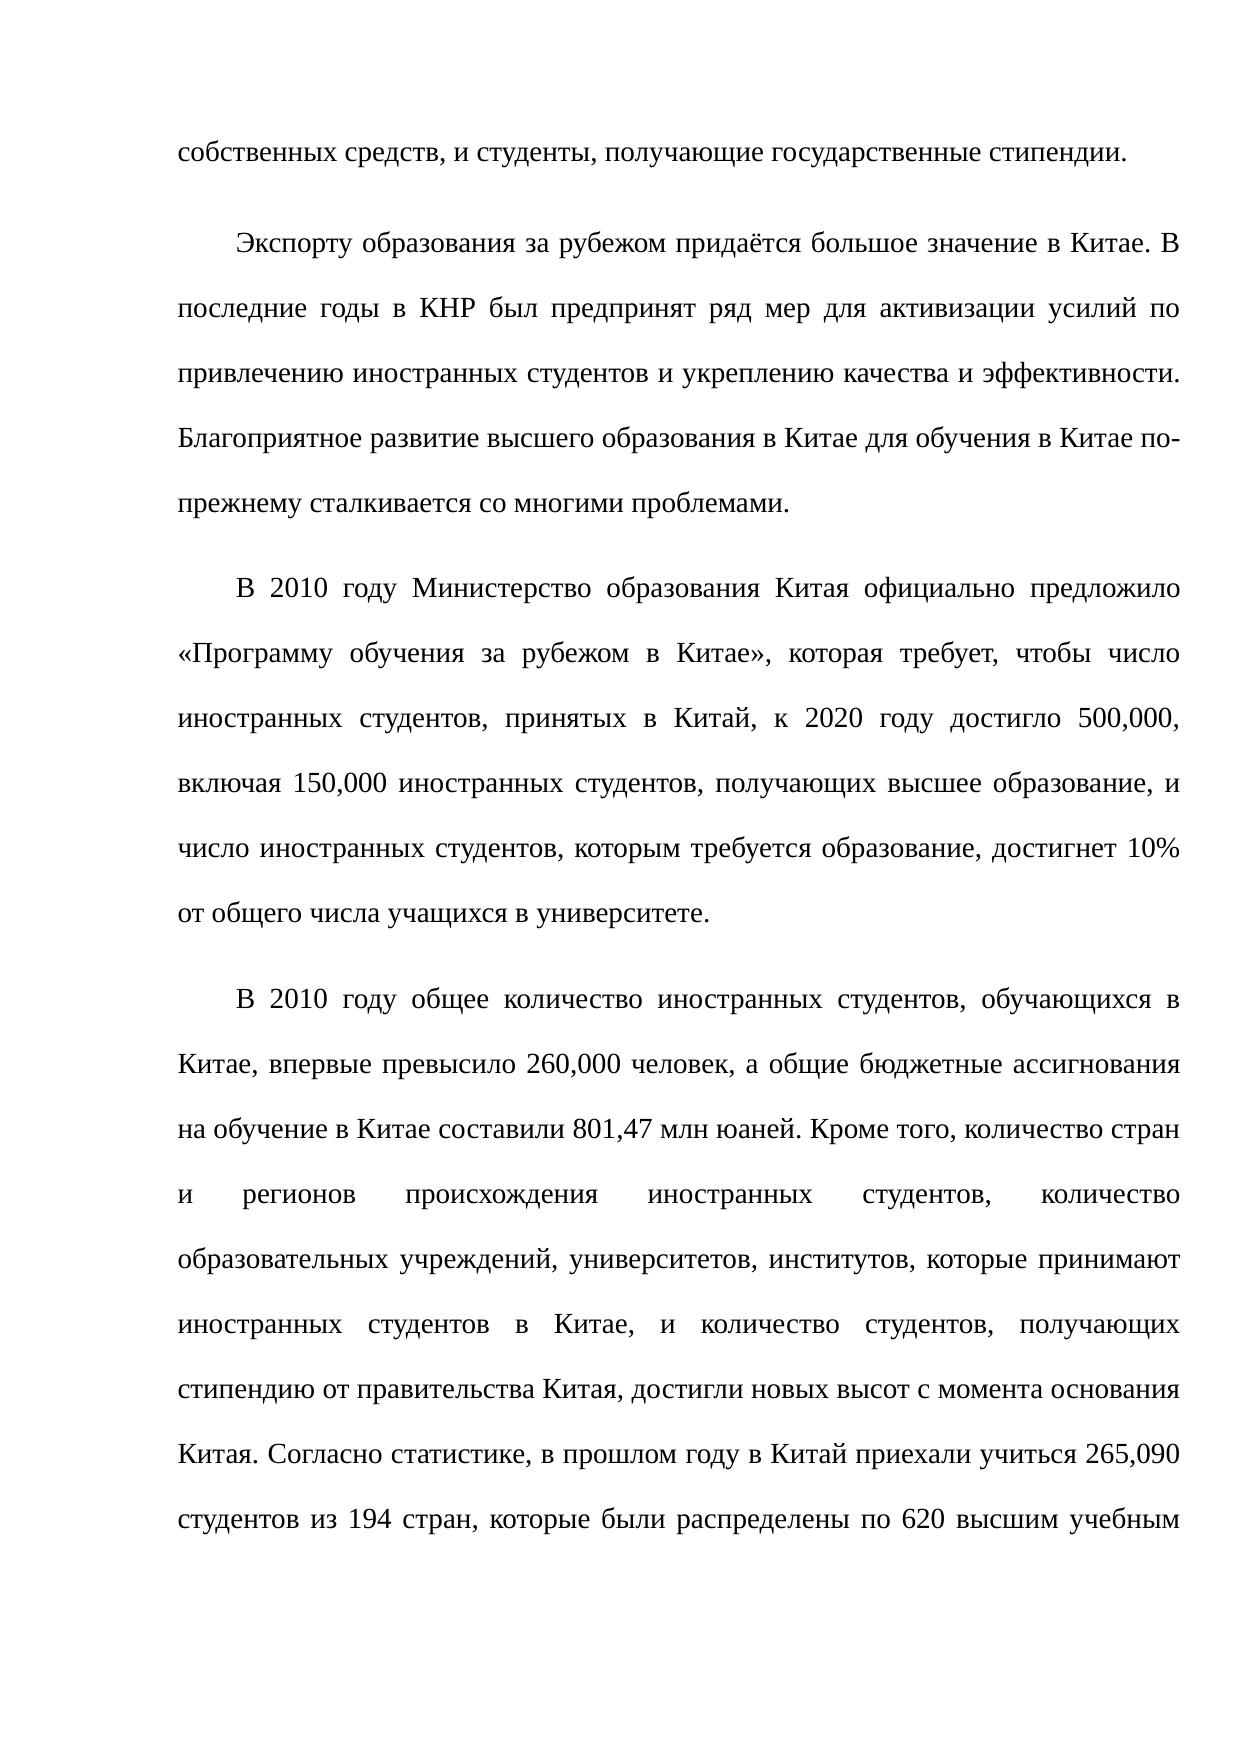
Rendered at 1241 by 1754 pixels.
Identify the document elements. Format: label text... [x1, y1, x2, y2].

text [177, 966, 1181, 1551]
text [177, 118, 1181, 183]
text Экспорту образования за рубежом придаётся большое значение в Китае. В последние годы в КНР был предпринят ряд мер для активизации усилий по привлечению иностранных студентов и укреплению качества и эффективности. Благоприятное развитие высшего образования в Китае для обучения в Китае по-прежнему сталкивается со многими проблемами. [177, 209, 1181, 534]
text В 2010 году Министерство образования Китая официально предложило «Программу обучения за рубежом в Китае», которая требует, чтобы число иностранных студентов, принятых в Китай, к 2020 году достигло 500,000, включая 150,000 иностранных студентов, получающих высшее образование, и число иностранных студентов, которым требуется образование, достигнет 10% от общего числа учащихся в университете. [177, 555, 1181, 945]
